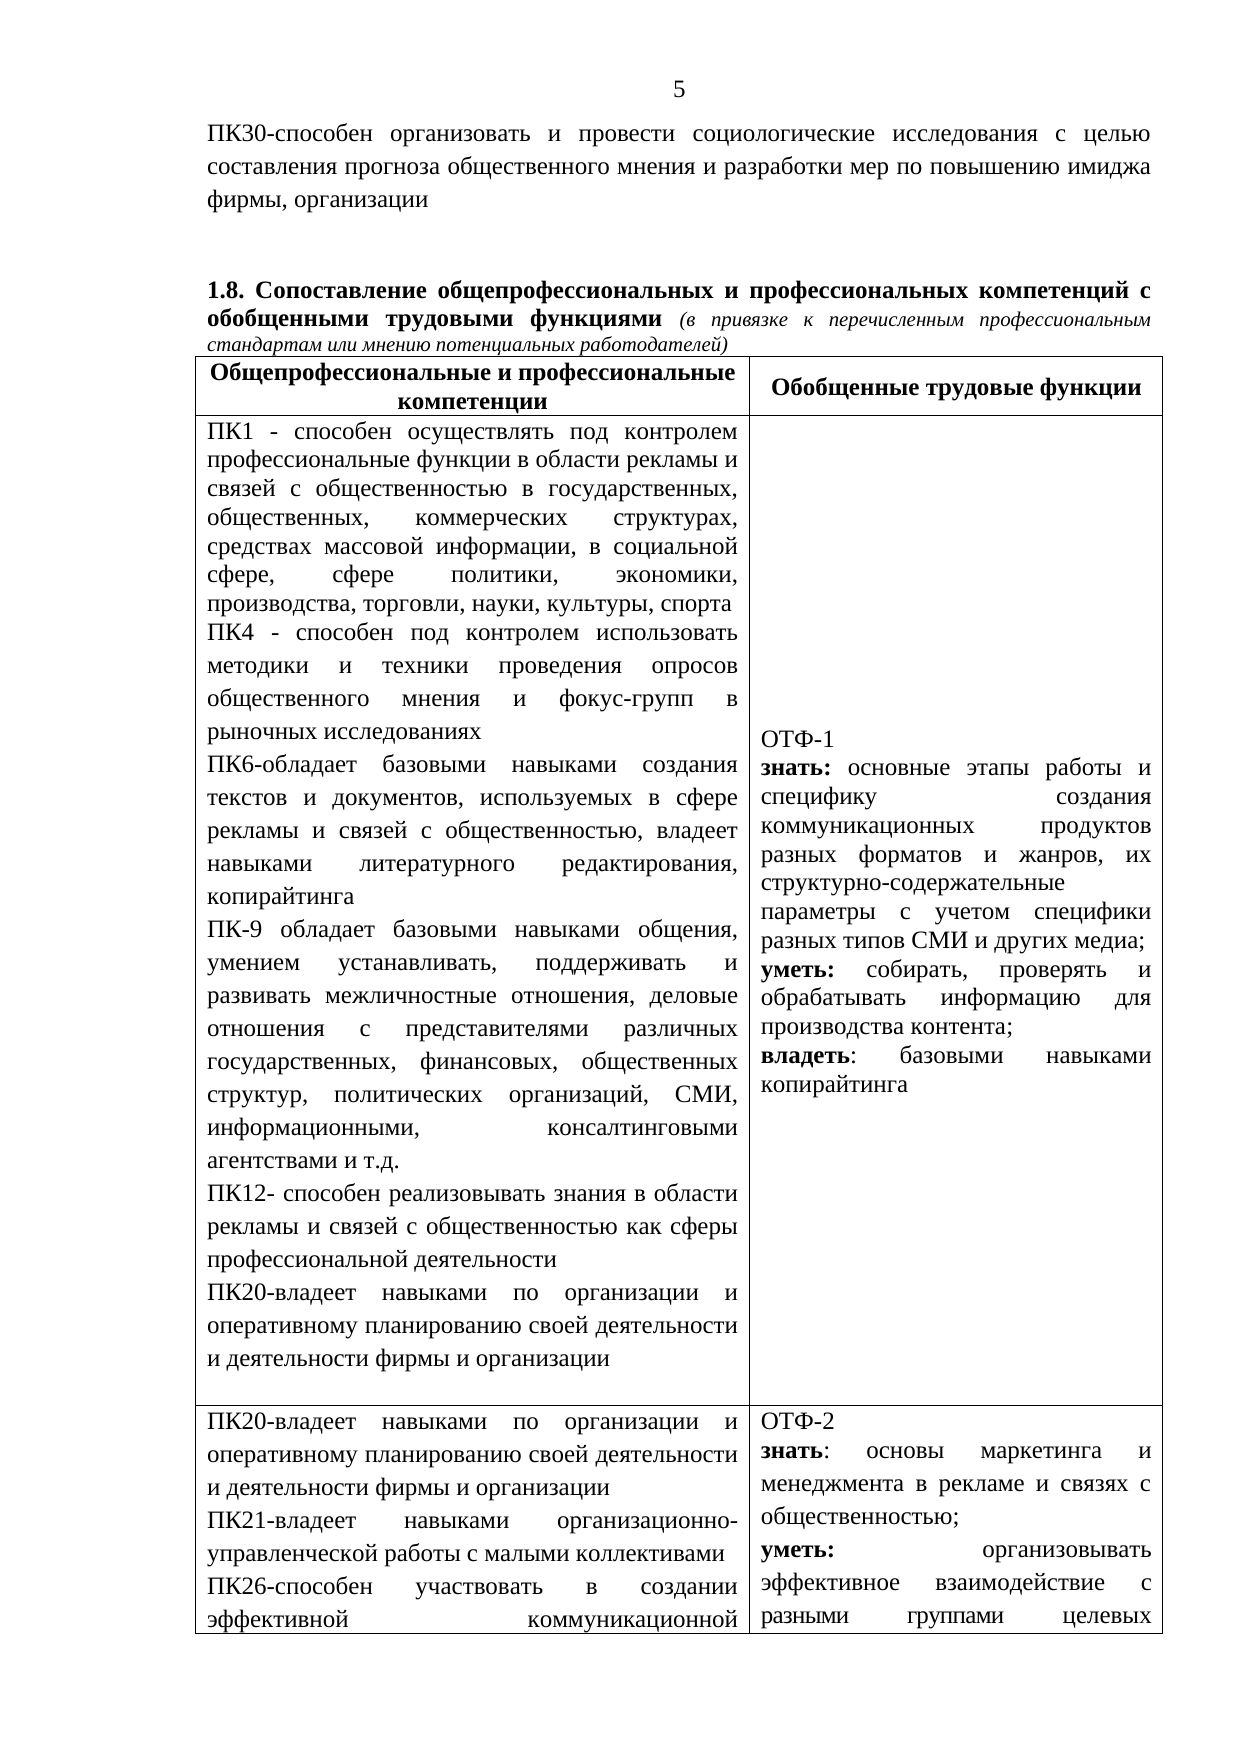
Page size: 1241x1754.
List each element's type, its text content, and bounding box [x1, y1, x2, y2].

table_cell ПК1 - способен осуществлять под контролем профессиональные функции в области рекламы и связей с общественностью в государственных, общественных, коммерческих структурах, средствах массовой информации, в социальной сфере, сфере политики, экономики, производства, торговли, науки, культуры, спорта ПК4 - способен под контролем использовать методики и техники проведения опросов общественного мнения и фокус-групп в рыночных исследованиях ПК6-обладает базовыми навыками создания текстов и документов, используемых в сфере рекламы и связей с общественностью, владеет навыками литературного редактирования, копирайтинга ПК-9 обладает базовыми навыками общения, умением устанавливать, поддерживать и развивать межличностные отношения, деловые отношения с представителями различных государственных, финансовых, общественных структур, политических организаций, СМИ, информационными, консалтинговыми агентствами и т.д. ПК12- способен реализовывать знания в области рекламы и связей с общественностью как сферы профессиональной деятельности ПК20-владеет навыками по организации и оперативному планированию своей деятельности и деятельности фирмы и организации [196, 416, 749, 1405]
table_header Обобщенные трудовые функции [750, 357, 1162, 415]
table_cell ОТФ-1 знать: основные этапы работы и специфику создания коммуникационных продуктов разных форматов и жанров, их структурно-содержательные параметры с учетом специфики разных типов СМИ и других медиа; уметь: собирать, проверять и обрабатывать информацию для производства контента; владеть: базовыми навыками копирайтинга [750, 416, 1162, 1405]
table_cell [750, 1406, 1162, 1633]
text 1.8. Сопоставление общепрофессиональных и профессиональных компетенций с обобщенными трудовыми функциями (в привязке к перечисленным профессиональным стандартам или мнению потенциальных работодателей) [207, 275, 1152, 356]
table_header Общепрофессиональные и профессиональные компетенции [196, 357, 749, 415]
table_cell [196, 1406, 749, 1633]
text ПК30-способен организовать и провести социологические исследования с целью составления прогноза общественного мнения и разработки мер по повышению имиджа фирмы, организации [207, 118, 1152, 213]
